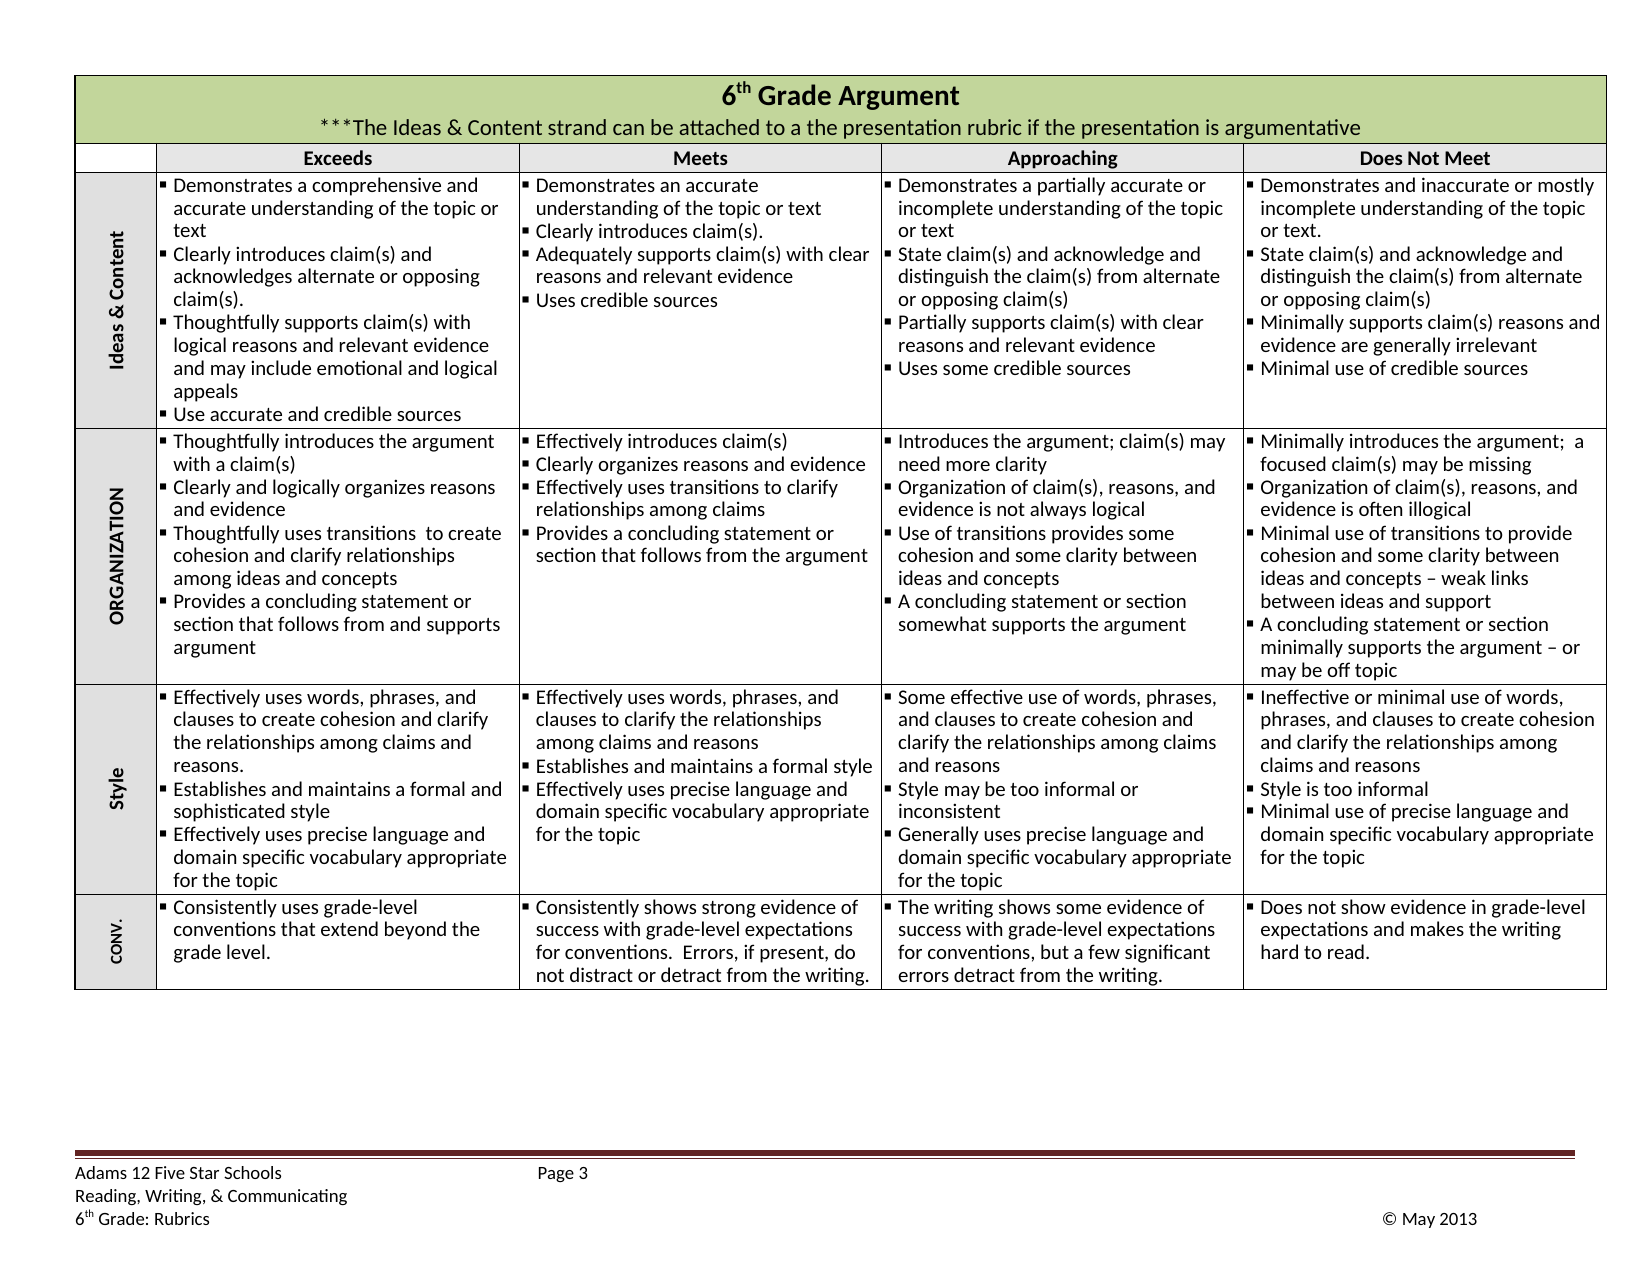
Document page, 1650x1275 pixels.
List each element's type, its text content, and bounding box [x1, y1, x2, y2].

table_cell Exceeds [157, 144, 519, 172]
table_cell Does Not Meet [1244, 144, 1606, 172]
table_cell Meets [520, 144, 881, 172]
table_cell Demonstrates and inaccurate or mostly incomplete understanding of the topic or text. State claim(s) and acknowledge and distinguish the claim(s) from alternate or opposing claim(s) Minimally supports claim(s) reasons and evidence are generally irrelevant Minimal use of credible sources [1244, 173, 1606, 428]
table_cell Consistently shows strong evidence of success with grade-level expectations for conventions. Errors, if present, do not distract or detract from the writing. [520, 895, 881, 989]
table_cell The writing shows some evidence of success with grade-level expectations for conventions, but a few significant errors detract from the writing. [882, 895, 1243, 989]
table_cell Consistently uses grade-level conventions that extend beyond the grade level. [157, 895, 519, 989]
table_cell Minimally introduces the argument; a focused claim(s) may be missing Organization of claim(s), reasons, and evidence is often illogical Minimal use of transitions to provide cohesion and some clarity between ideas and concepts – weak links between ideas and support A concluding statement or section minimally supports the argument – or may be off topic [1244, 429, 1606, 684]
table_cell Style [76, 685, 156, 894]
table_cell Effectively uses words, phrases, and clauses to clarify the relationships among claims and reasons Establishes and maintains a formal style Effectively uses precise language and domain specific vocabulary appropriate for the topic [520, 685, 881, 894]
table_cell Demonstrates a comprehensive and accurate understanding of the topic or text Clearly introduces claim(s) and acknowledges alternate or opposing claim(s). Thoughtfully supports claim(s) with logical reasons and relevant evidence and may include emotional and logical appeals Use accurate and credible sources [157, 173, 519, 428]
table_cell Approaching [882, 144, 1243, 172]
table_cell Introduces the argument; claim(s) may need more clarity Organization of claim(s), reasons, and evidence is not always logical Use of transitions provides some cohesion and some clarity between ideas and concepts A concluding statement or section somewhat supports the argument [882, 429, 1243, 684]
table_cell Demonstrates an accurate understanding of the topic or text Clearly introduces claim(s). Adequately supports claim(s) with clear reasons and relevant evidence Uses credible sources [520, 173, 881, 428]
table_cell [76, 144, 156, 172]
table_cell Some effective use of words, phrases, and clauses to create cohesion and clarify the relationships among claims and reasons Style may be too informal or inconsistent Generally uses precise language and domain specific vocabulary appropriate for the topic [882, 685, 1243, 894]
table_header 6th Grade Argument ***The Ideas & Content strand can be attached to a the presentation rubric if the presentation is argumentative [76, 76, 1606, 143]
table_cell Effectively uses words, phrases, and clauses to create cohesion and clarify the relationships among claims and reasons. Establishes and maintains a formal and sophisticated style Effectively uses precise language and domain specific vocabulary appropriate for the topic [157, 685, 519, 894]
table_cell Ideas & Content [76, 173, 156, 428]
table_cell ORGANIZATION [76, 429, 156, 684]
table_cell CONV. [76, 895, 156, 989]
table_cell Effectively introduces claim(s) Clearly organizes reasons and evidence Effectively uses transitions to clarify relationships among claims Provides a concluding statement or section that follows from the argument [520, 429, 881, 684]
table_cell Thoughtfully introduces the argument with a claim(s) Clearly and logically organizes reasons and evidence Thoughtfully uses transitions to create cohesion and clarify relationships among ideas and concepts Provides a concluding statement or section that follows from and supports argument [157, 429, 519, 684]
table_cell Does not show evidence in grade-level expectations and makes the writing hard to read. [1244, 895, 1606, 989]
table_cell Demonstrates a partially accurate or incomplete understanding of the topic or text State claim(s) and acknowledge and distinguish the claim(s) from alternate or opposing claim(s) Partially supports claim(s) with clear reasons and relevant evidence Uses some credible sources [882, 173, 1243, 428]
table_cell Ineffective or minimal use of words, phrases, and clauses to create cohesion and clarify the relationships among claims and reasons Style is too informal Minimal use of precise language and domain specific vocabulary appropriate for the topic [1244, 685, 1606, 894]
